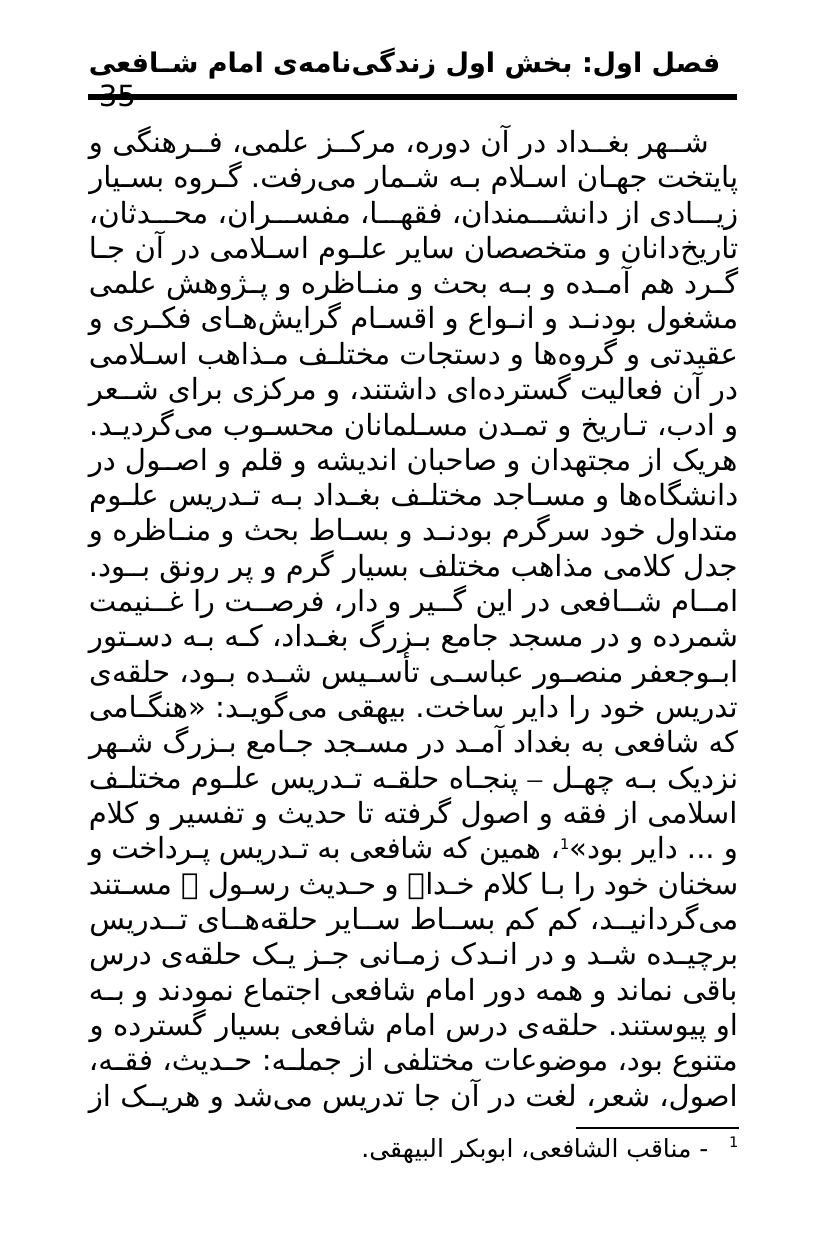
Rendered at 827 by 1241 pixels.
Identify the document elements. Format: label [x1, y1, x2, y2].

text [89, 125, 738, 1113]
